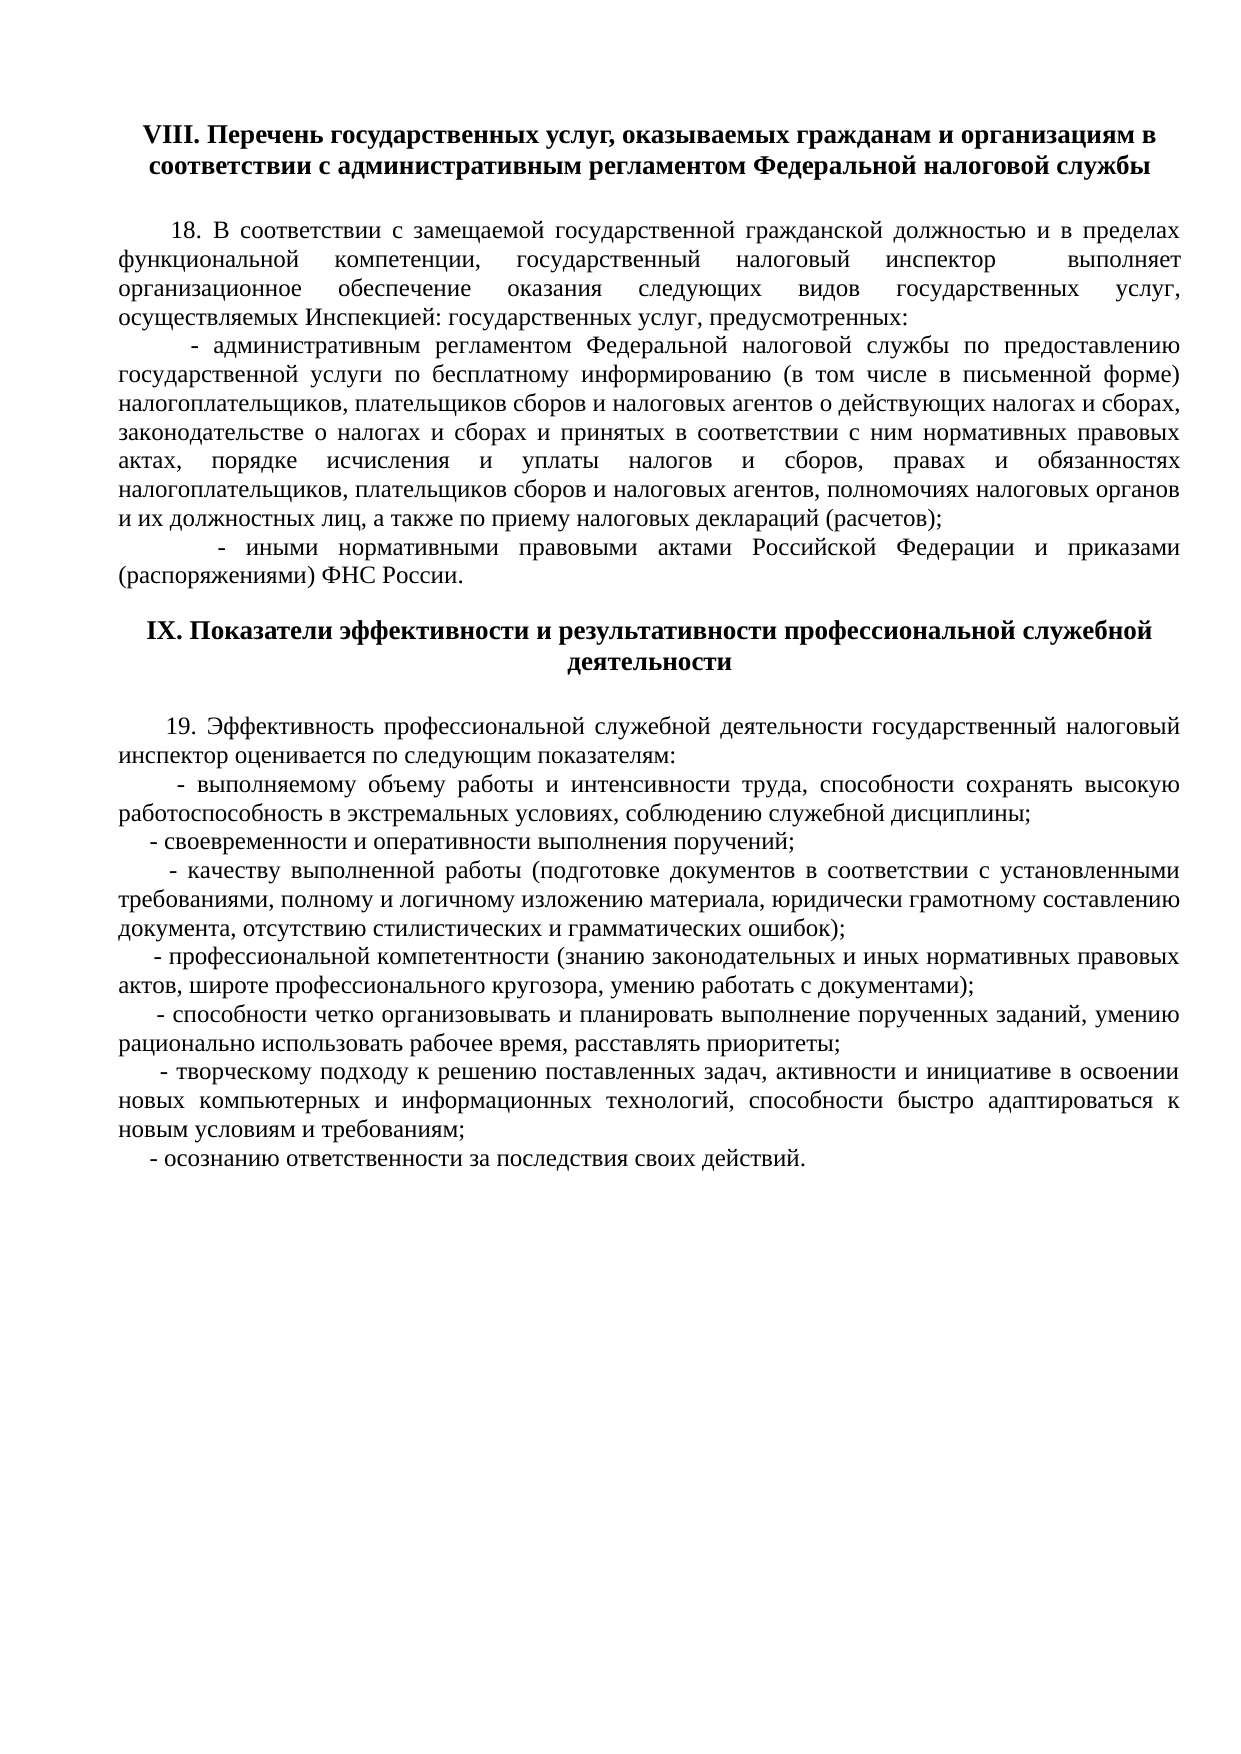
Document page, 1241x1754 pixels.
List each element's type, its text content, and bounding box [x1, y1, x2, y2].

text VIII. Перечень государственных услуг, оказываемых гражданам и организациям в соответствии с административным регламентом Федеральной налоговой службы [118, 118, 1181, 180]
text - способности четко организовывать и планировать выполнение порученных заданий, умению рационально использовать рабочее время, расставлять приоритеты; [118, 999, 1181, 1056]
text - своевременности и оперативности выполнения поручений; [118, 826, 1181, 855]
text - административным регламентом Федеральной налоговой службы по предоставлению государственной услуги по бесплатному информированию (в том числе в письменной форме) налогоплательщиков, плательщиков сборов и налоговых агентов о действующих налогах и сборах, законодательстве о налогах и сборах и принятых в соответствии с ним нормативных правовых актах, порядке исчисления и уплаты налогов и сборов, правах и обязанностях налогоплательщиков, плательщиков сборов и налоговых агентов, полномочиях налоговых органов и их должностных лиц, а также по приему налоговых деклараций (расчетов); [118, 330, 1181, 532]
text - осознанию ответственности за последствия своих действий. [118, 1143, 1181, 1171]
text 18. В соответствии с замещаемой государственной гражданской должностью и в пределах функциональной компетенции, государственный налоговый инспектор выполняет организационное обеспечение оказания следующих видов государственных услуг, осуществляемых Инспекцией: государственных услуг, предусмотренных: [118, 215, 1181, 330]
text 19. Эффективность профессиональной служебной деятельности государственный налоговый инспектор оценивается по следующим показателям: [118, 711, 1181, 769]
text IX. Показатели эффективности и результативности профессиональной служебной деятельности [118, 614, 1181, 676]
text - выполняемому объему работы и интенсивности труда, способности сохранять высокую работоспособность в экстремальных условиях, соблюдению служебной дисциплины; [118, 769, 1181, 826]
text - творческому подходу к решению поставленных задач, активности и инициативе в освоении новых компьютерных и информационных технологий, способности быстро адаптироваться к новым условиям и требованиям; [118, 1056, 1181, 1143]
text - профессиональной компетентности (знанию законодательных и иных нормативных правовых актов, широте профессионального кругозора, умению работать с документами); [118, 941, 1181, 999]
text - качеству выполненной работы (подготовке документов в соответствии с установленными требованиями, полному и логичному изложению материала, юридически грамотному составлению документа, отсутствию стилистических и грамматических ошибок); [118, 855, 1181, 941]
text - иными нормативными правовыми актами Российской Федерации и приказами (распоряжениями) ФНС России. [118, 532, 1181, 589]
